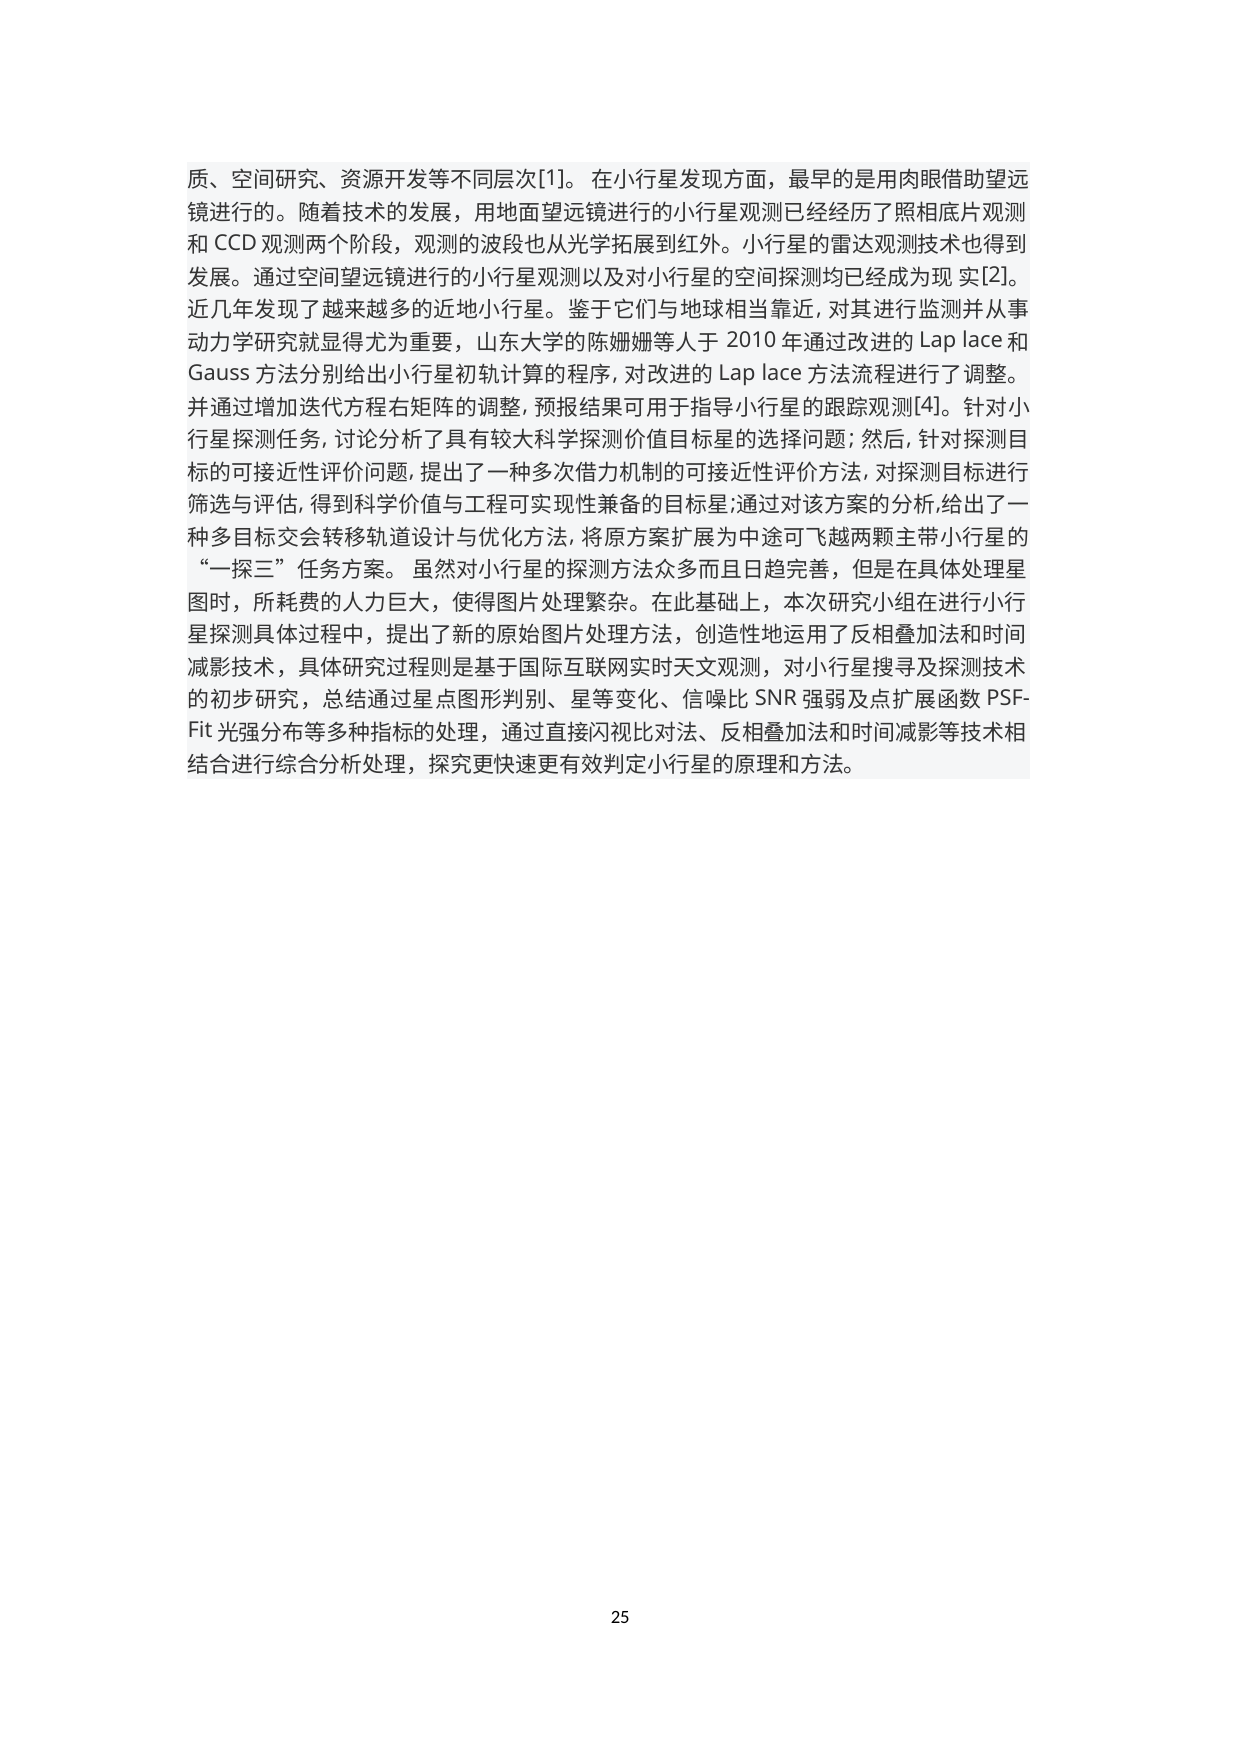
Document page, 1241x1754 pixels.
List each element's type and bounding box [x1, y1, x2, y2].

text [187, 162, 1030, 779]
